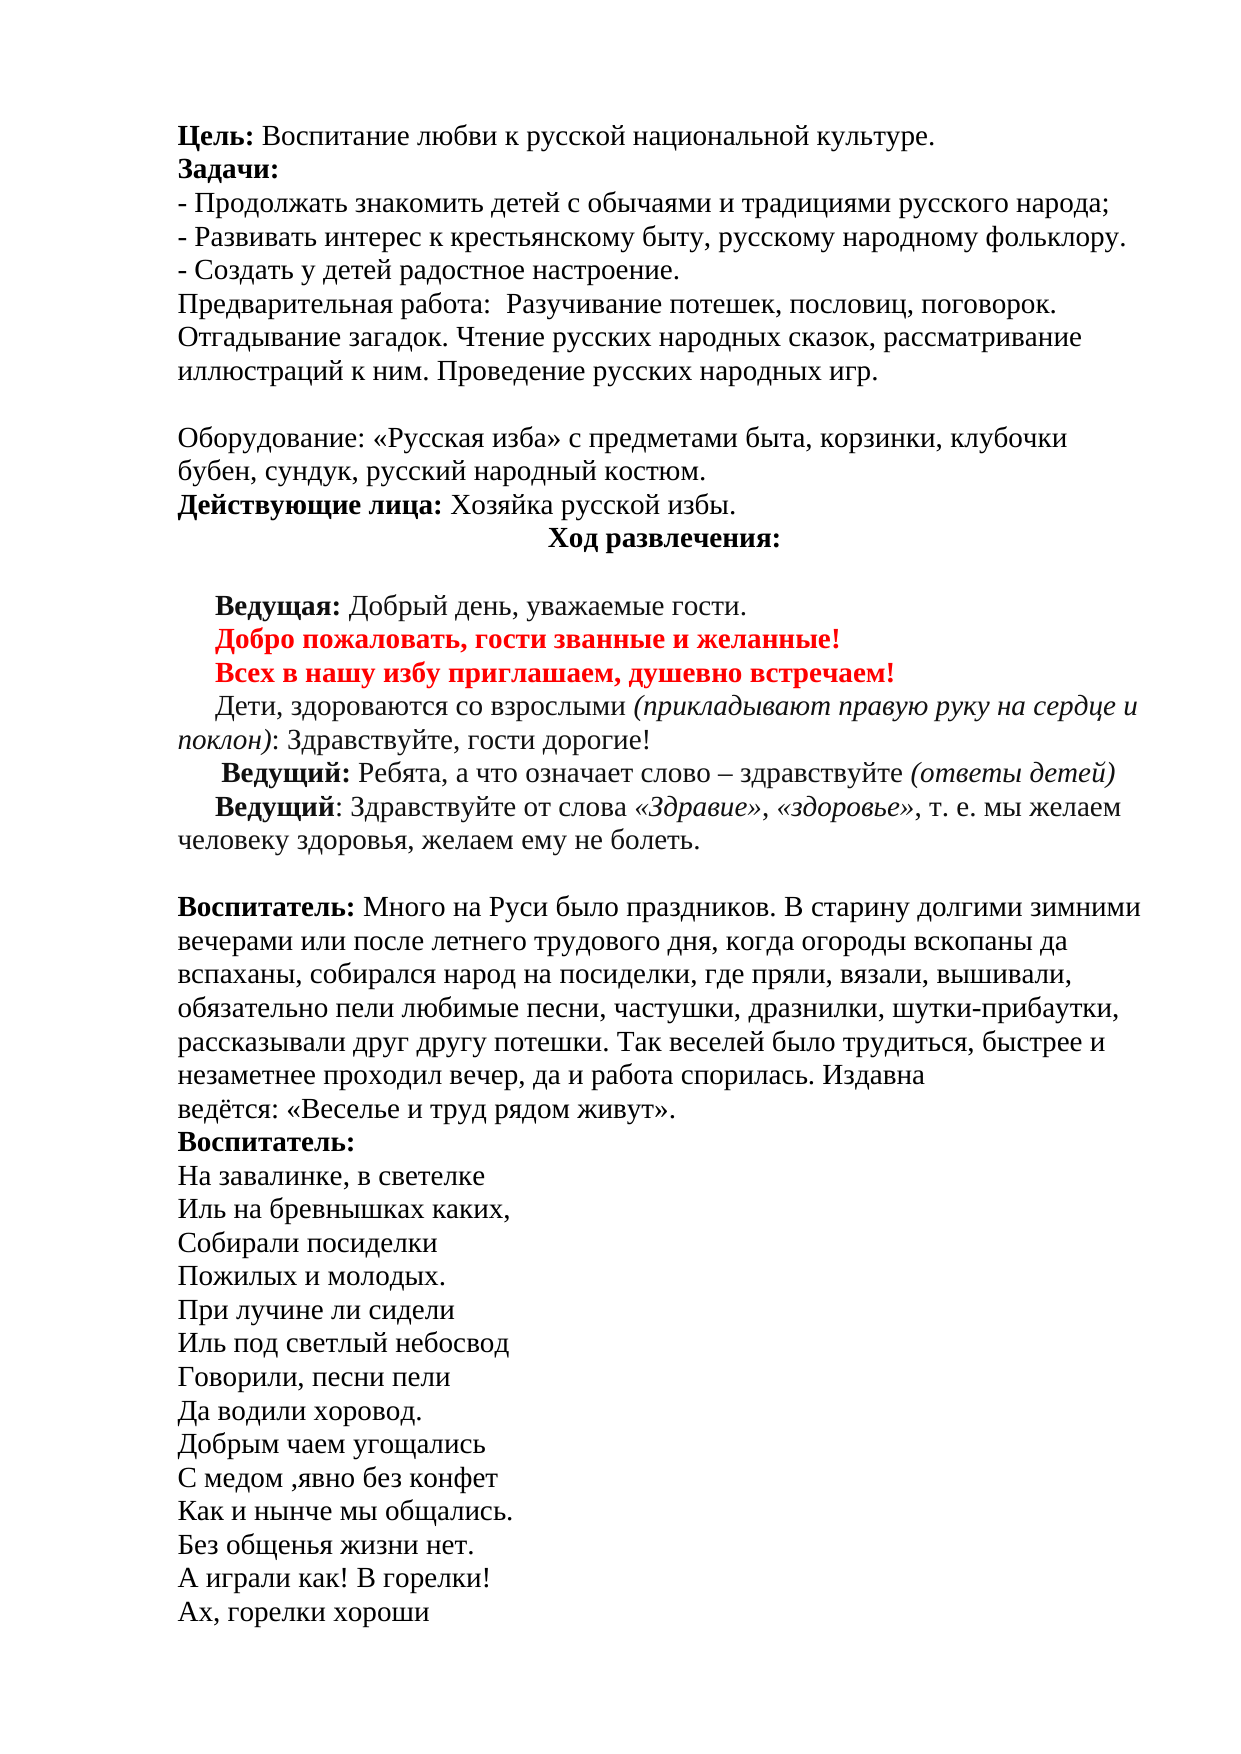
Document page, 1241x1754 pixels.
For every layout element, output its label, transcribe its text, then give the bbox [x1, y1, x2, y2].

text Воспитатель: [177, 1124, 1152, 1158]
text Добрым чаем угощались [177, 1426, 1152, 1460]
text Действующие лица: Хозяйка русской избы. [177, 487, 1152, 521]
text При лучине ли сидели [177, 1292, 1152, 1326]
text Иль на бревнышках каких, [177, 1191, 1152, 1225]
text Ведущий: Здравствуйте от слова «Здравие», «здоровье», т. е. мы желаем человеку здоровья, желаем ему не болеть. [177, 789, 1152, 856]
text Ах, горелки хороши [177, 1594, 1152, 1627]
text Без общенья жизни нет. [177, 1527, 1152, 1560]
text Всех в нашу избу приглашаем, душевно встречаем! [177, 655, 1152, 688]
text Ход развлечения: [177, 521, 1152, 554]
text На завалинке, в светелке [177, 1158, 1152, 1191]
text Пожилых и молодых. [177, 1258, 1152, 1292]
text Говорили, песни пели [177, 1359, 1152, 1393]
text Как и нынче мы общались. [177, 1493, 1152, 1527]
text С медом ,явно без конфет [177, 1460, 1152, 1493]
text Иль под светлый небосвод [177, 1326, 1152, 1359]
text Ведущая: Добрый день, уважаемые гости. [177, 588, 1152, 621]
text Добро пожаловать, гости званные и желанные! [177, 621, 1152, 655]
text Предварительная работа: Разучивание потешек, пословиц, поговорок. Отгадывание загадок. Чтение русских народных сказок, рассматривание иллюстраций к ним. Проведение русских народных игр. Оборудование: «Русская изба» с предметами быта, корзинки, клубочки бубен, сундук, русский народный костюм. [177, 286, 1152, 487]
text Дети, здороваются со взрослыми (прикладывают правую руку на сердце и поклон): Здравствуйте, гости дорогие! [177, 688, 1152, 755]
text Да водили хоровод. [177, 1393, 1152, 1426]
text Цель: Воспитание любви к русской национальной культуре. Задачи: - Продолжать знакомить детей с обычаями и традициями русского народа; - Развивать интерес к крестьянскому быту, русскому народному фольклору. - Создать у детей радостное настроение. [177, 118, 1152, 286]
text Собирали посиделки [177, 1225, 1152, 1258]
text Воспитатель: Много на Руси было праздников. В старину долгими зимними вечерами или после летнего трудового дня, когда огороды вскопаны да вспаханы, собирался народ на посиделки, где пряли, вязали, вышивали, обязательно пели любимые песни, частушки, дразнилки, шутки-прибаутки, рассказывали друг другу потешки. Так веселей было трудиться, быстрее и незаметнее проходил вечер, да и работа спорилась. Издавна ведётся: «Веселье и труд рядом живут». [177, 889, 1152, 1124]
text Ведущий: Ребята, а что означает слово – здравствуйте (ответы детей) [177, 755, 1152, 789]
text А играли как! В горелки! [177, 1560, 1152, 1594]
